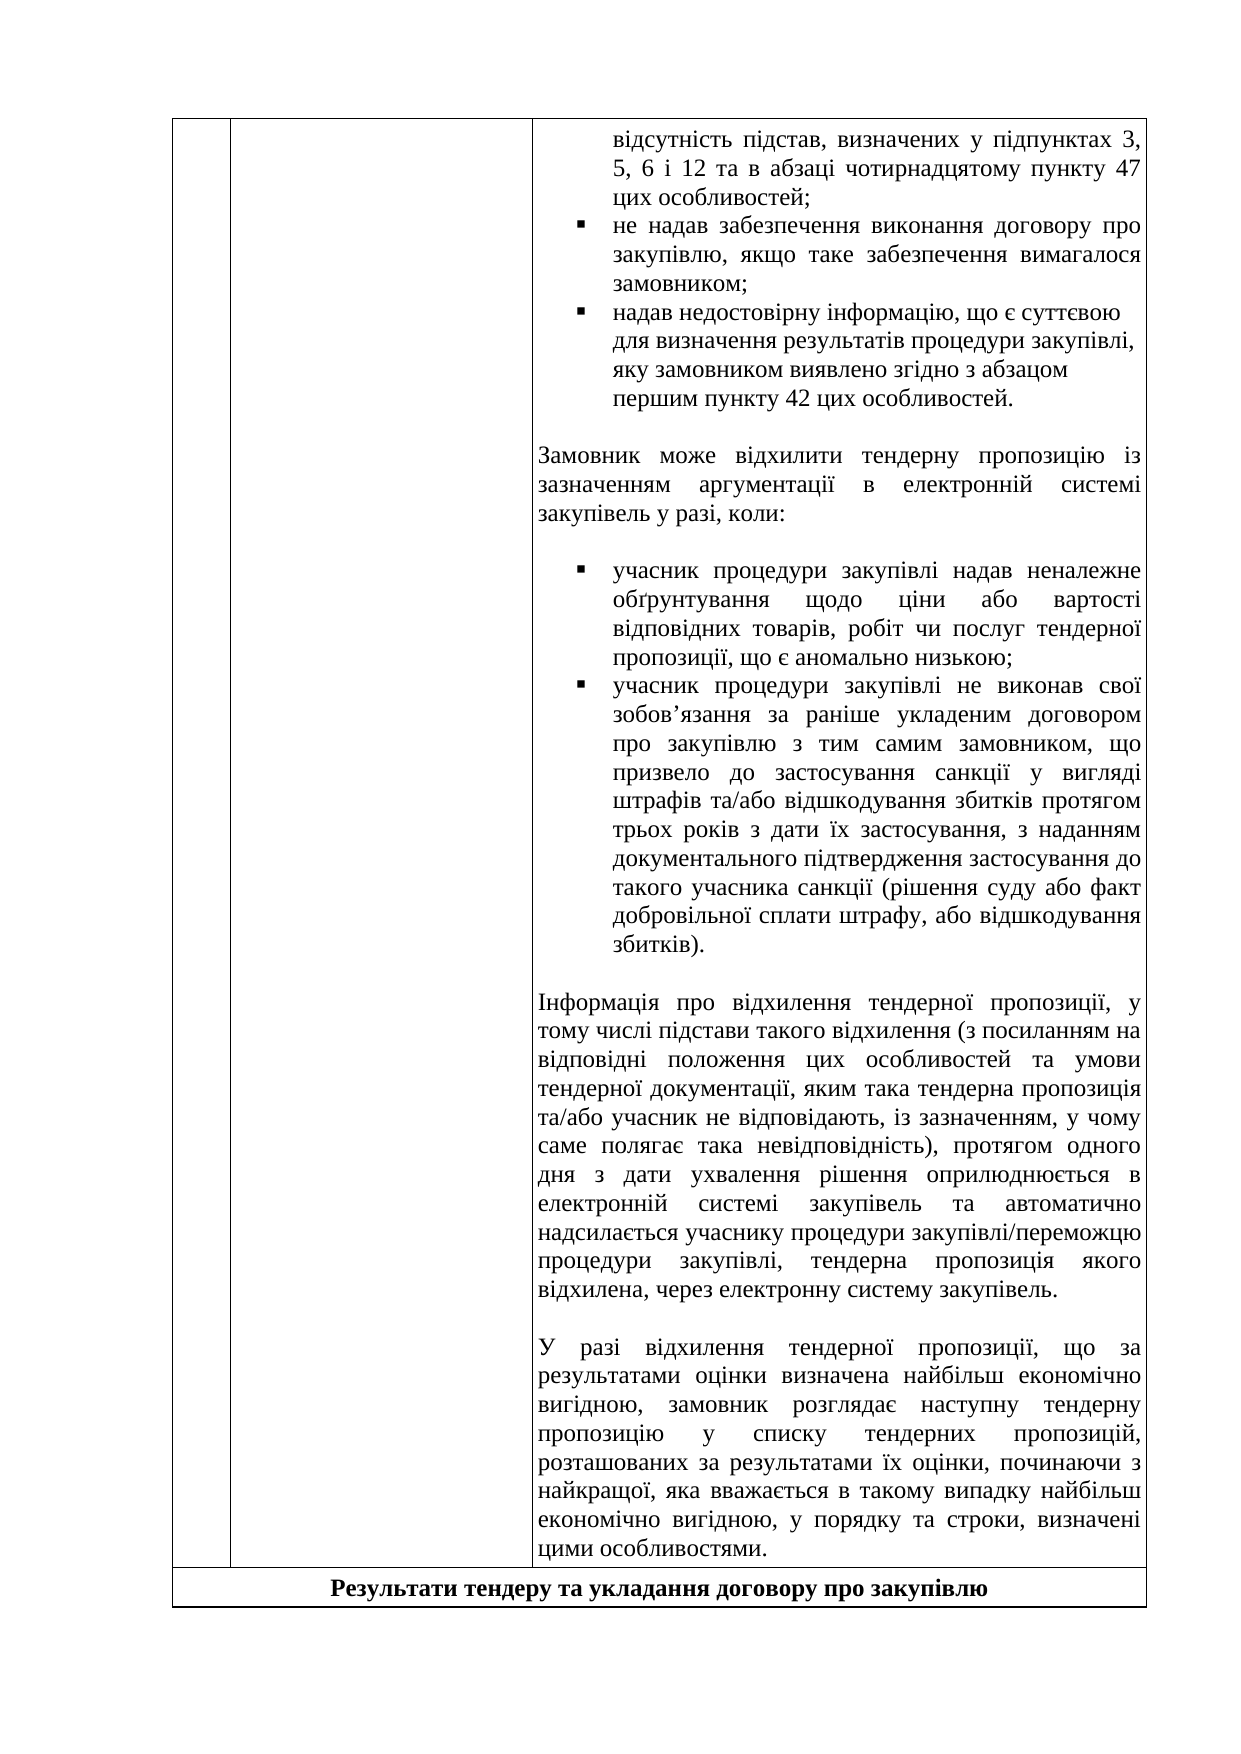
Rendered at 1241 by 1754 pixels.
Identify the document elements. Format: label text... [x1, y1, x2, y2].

table_cell Результати тендеру та укладання договору про закупівлю [173, 1568, 1146, 1606]
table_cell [231, 119, 532, 1567]
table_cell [533, 119, 1146, 1567]
table_cell 3 [173, 119, 230, 1567]
